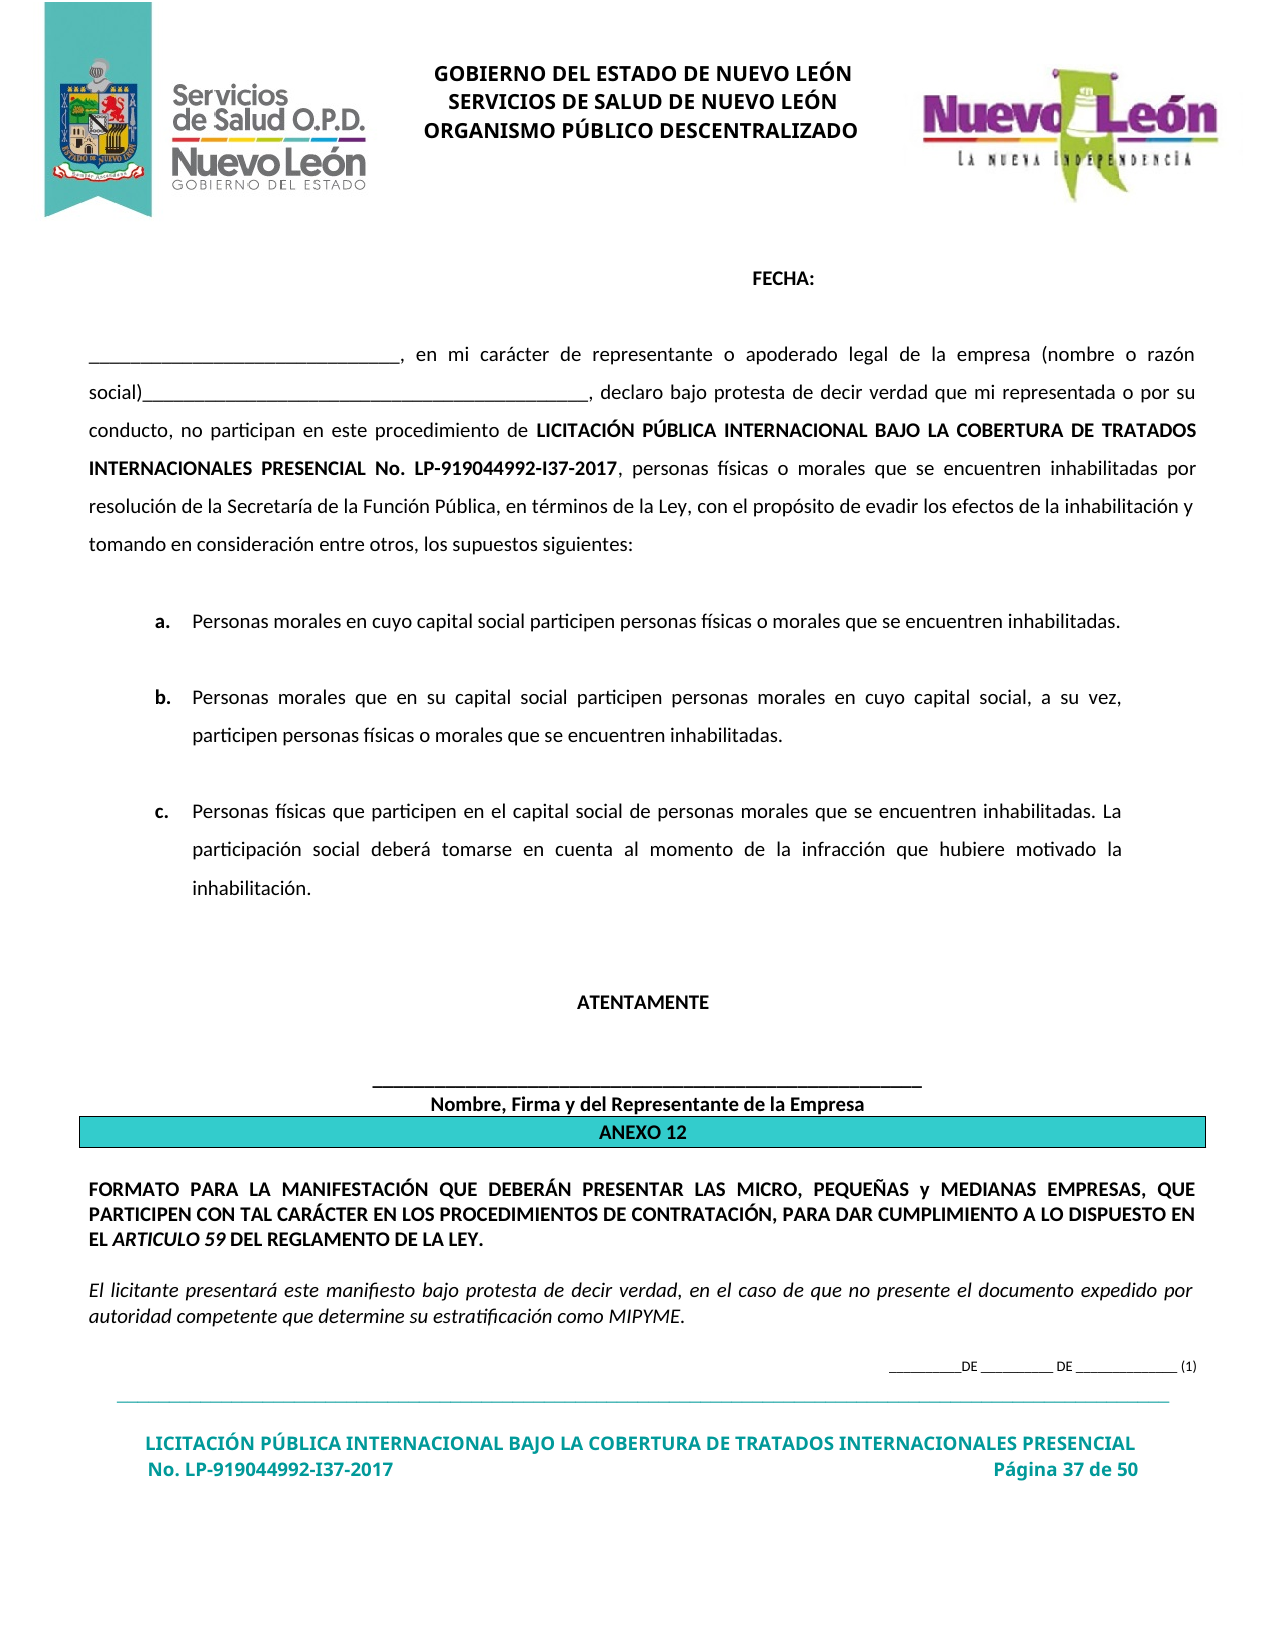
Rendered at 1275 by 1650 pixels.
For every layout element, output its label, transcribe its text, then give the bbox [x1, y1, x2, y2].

text El licitante presentará este manifiesto bajo protesta de decir verdad, en el caso de que no presente el documento expedido por autoridad competente que determine su estratificación como MIPYME. [89, 1277, 1197, 1328]
text ANEXO 12 [80, 1117, 1205, 1147]
list Personas morales en cuyo capital social participen personas físicas o morales que se encuentren inhabilitadas. [154, 608, 1123, 633]
list Personas físicas que participen en el capital social de personas morales que se encuentren inhabilitadas. La participación social deberá tomarse en cuenta al momento de la infracción que hubiere motivado la inhabilitación. [154, 798, 1123, 900]
picture [15, 2, 1249, 229]
text _____________________________________________________ [89, 1065, 1207, 1091]
text FORMATO PARA LA MANIFESTACIÓN QUE DEBERÁN PRESENTAR LAS MICRO, PEQUEÑAS y MEDIANAS EMPRESAS, QUE PARTICIPEN CON TAL CARÁCTER EN LOS PROCEDIMIENTOS DE CONTRATACIÓN, PARA DAR CUMPLIMIENTO A LO DISPUESTO EN EL ARTICULO 59 DEL REGLAMENTO DE LA LEY. [89, 1176, 1197, 1252]
text ATENTAMENTE [89, 989, 1197, 1014]
text Nombre, Firma y del Representante de la Empresa [89, 1091, 1207, 1116]
text ______________________________, en mi carácter de representante o apoderado legal de la empresa (nombre o razón social)___________________________________________, declaro bajo protesta de decir verdad que mi representada o por su conducto, no participan en este procedimiento de LICITACIÓN PÚBLICA INTERNACIONAL BAJO LA COBERTURA DE TRATADOS INTERNACIONALES PRESENCIAL No. LP-919044992-I37-2017, personas físicas o morales que se encuentren inhabilitadas por resolución de la Secretaría de la Función Pública, en términos de la Ley, con el propósito de evadir los efectos de la inhabilitación y tomando en consideración entre otros, los supuestos siguientes: [89, 341, 1197, 557]
text FECHA: [679, 265, 1197, 290]
list Personas morales que en su capital social participen personas morales en cuyo capital social, a su vez, participen personas físicas o morales que se encuentren inhabilitadas. [154, 684, 1123, 748]
text __________DE __________ DE ______________ (1) [89, 1354, 1197, 1376]
